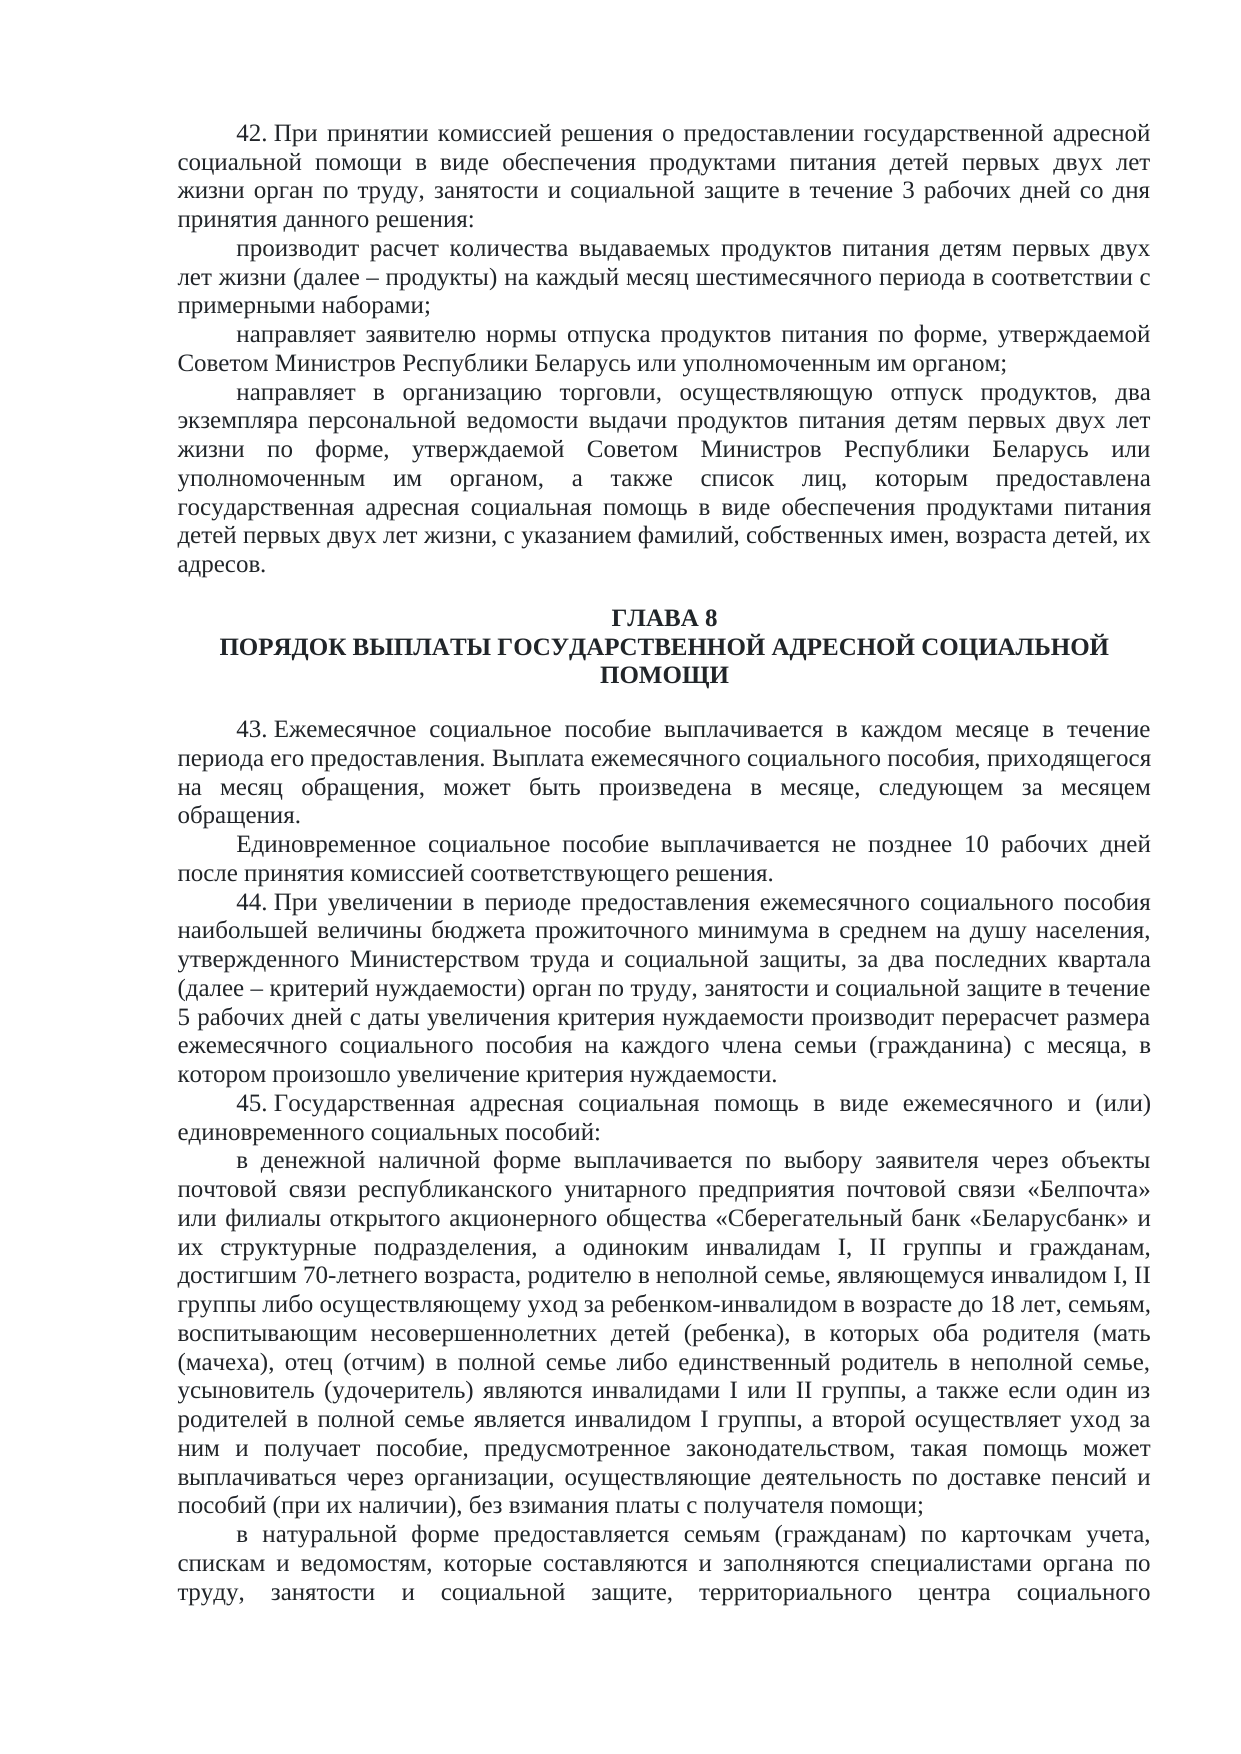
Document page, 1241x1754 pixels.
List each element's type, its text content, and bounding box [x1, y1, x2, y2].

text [177, 1519, 1152, 1606]
text 42. При принятии комиссией решения о предоставлении государственной адресной социальной помощи в виде обеспечения продуктами питания детей первых двух лет жизни орган по труду, занятости и социальной защите в течение 3 рабочих дней со дня принятия данного решения: [177, 118, 1152, 233]
text направляет заявителю нормы отпуска продуктов питания по форме, утверждаемой Советом Министров Республики Беларусь или уполномоченным им органом; [177, 319, 1152, 377]
text в денежной наличной форме выплачивается по выбору заявителя через объекты почтовой связи республиканского унитарного предприятия почтовой связи «Белпочта» или филиалы открытого акционерного общества «Сберегательный банк «Беларусбанк» и их структурные подразделения, а одиноким инвалидам I, II группы и гражданам, достигшим 70-летнего возраста, родителю в неполной семье, являющемуся инвалидом I, II группы либо осуществляющему уход за ребенком-инвалидом в возрасте до 18 лет, семьям, воспитывающим несовершеннолетних детей (ребенка), в которых оба родителя (мать (мачеха), отец (отчим) в полной семье либо единственный родитель в неполной семье, усыновитель (удочеритель) являются инвалидами I или II группы, а также если один из родителей в полной семье является инвалидом I группы, а второй осуществляет уход за ним и получает пособие, предусмотренное законодательством, такая помощь может выплачиваться через организации, осуществляющие деятельность по доставке пенсий и пособий (при их наличии), без взимания платы с получателя помощи; [177, 1146, 1152, 1519]
text ГЛАВА 8 ПОРЯДОК ВЫПЛАТЫ ГОСУДАРСТВЕННОЙ АДРЕСНОЙ СОЦИАЛЬНОЙ ПОМОЩИ [177, 603, 1152, 689]
text Единовременное социальное пособие выплачивается не позднее 10 рабочих дней после принятия комиссией соответствующего решения. [177, 829, 1152, 887]
text направляет в организацию торговли, осуществляющую отпуск продуктов, два экземпляра персональной ведомости выдачи продуктов питания детям первых двух лет жизни по форме, утверждаемой Советом Министров Республики Беларусь или уполномоченным им органом, а также список лиц, которым предоставлена государственная адресная социальная помощь в виде обеспечения продуктами питания детей первых двух лет жизни, с указанием фамилий, собственных имен, возраста детей, их адресов. [177, 377, 1152, 578]
text 44. При увеличении в периоде предоставления ежемесячного социального пособия наибольшей величины бюджета прожиточного минимума в среднем на душу населения, утвержденного Министерством труда и социальной защиты, за два последних квартала (далее – критерий нуждаемости) орган по труду, занятости и социальной защите в течение 5 рабочих дней с даты увеличения критерия нуждаемости производит перерасчет размера ежемесячного социального пособия на каждого члена семьи (гражданина) с месяца, в котором произошло увеличение критерия нуждаемости. [177, 887, 1152, 1088]
text производит расчет количества выдаваемых продуктов питания детям первых двух лет жизни (далее – продукты) на каждый месяц шестимесячного периода в соответствии с примерными наборами; [177, 233, 1152, 319]
text 45. Государственная адресная социальная помощь в виде ежемесячного и (или) единовременного социальных пособий: [177, 1088, 1152, 1146]
text 43. Ежемесячное социальное пособие выплачивается в каждом месяце в течение периода его предоставления. Выплата ежемесячного социального пособия, приходящегося на месяц обращения, может быть произведена в месяце, следующем за месяцем обращения. [177, 714, 1152, 829]
